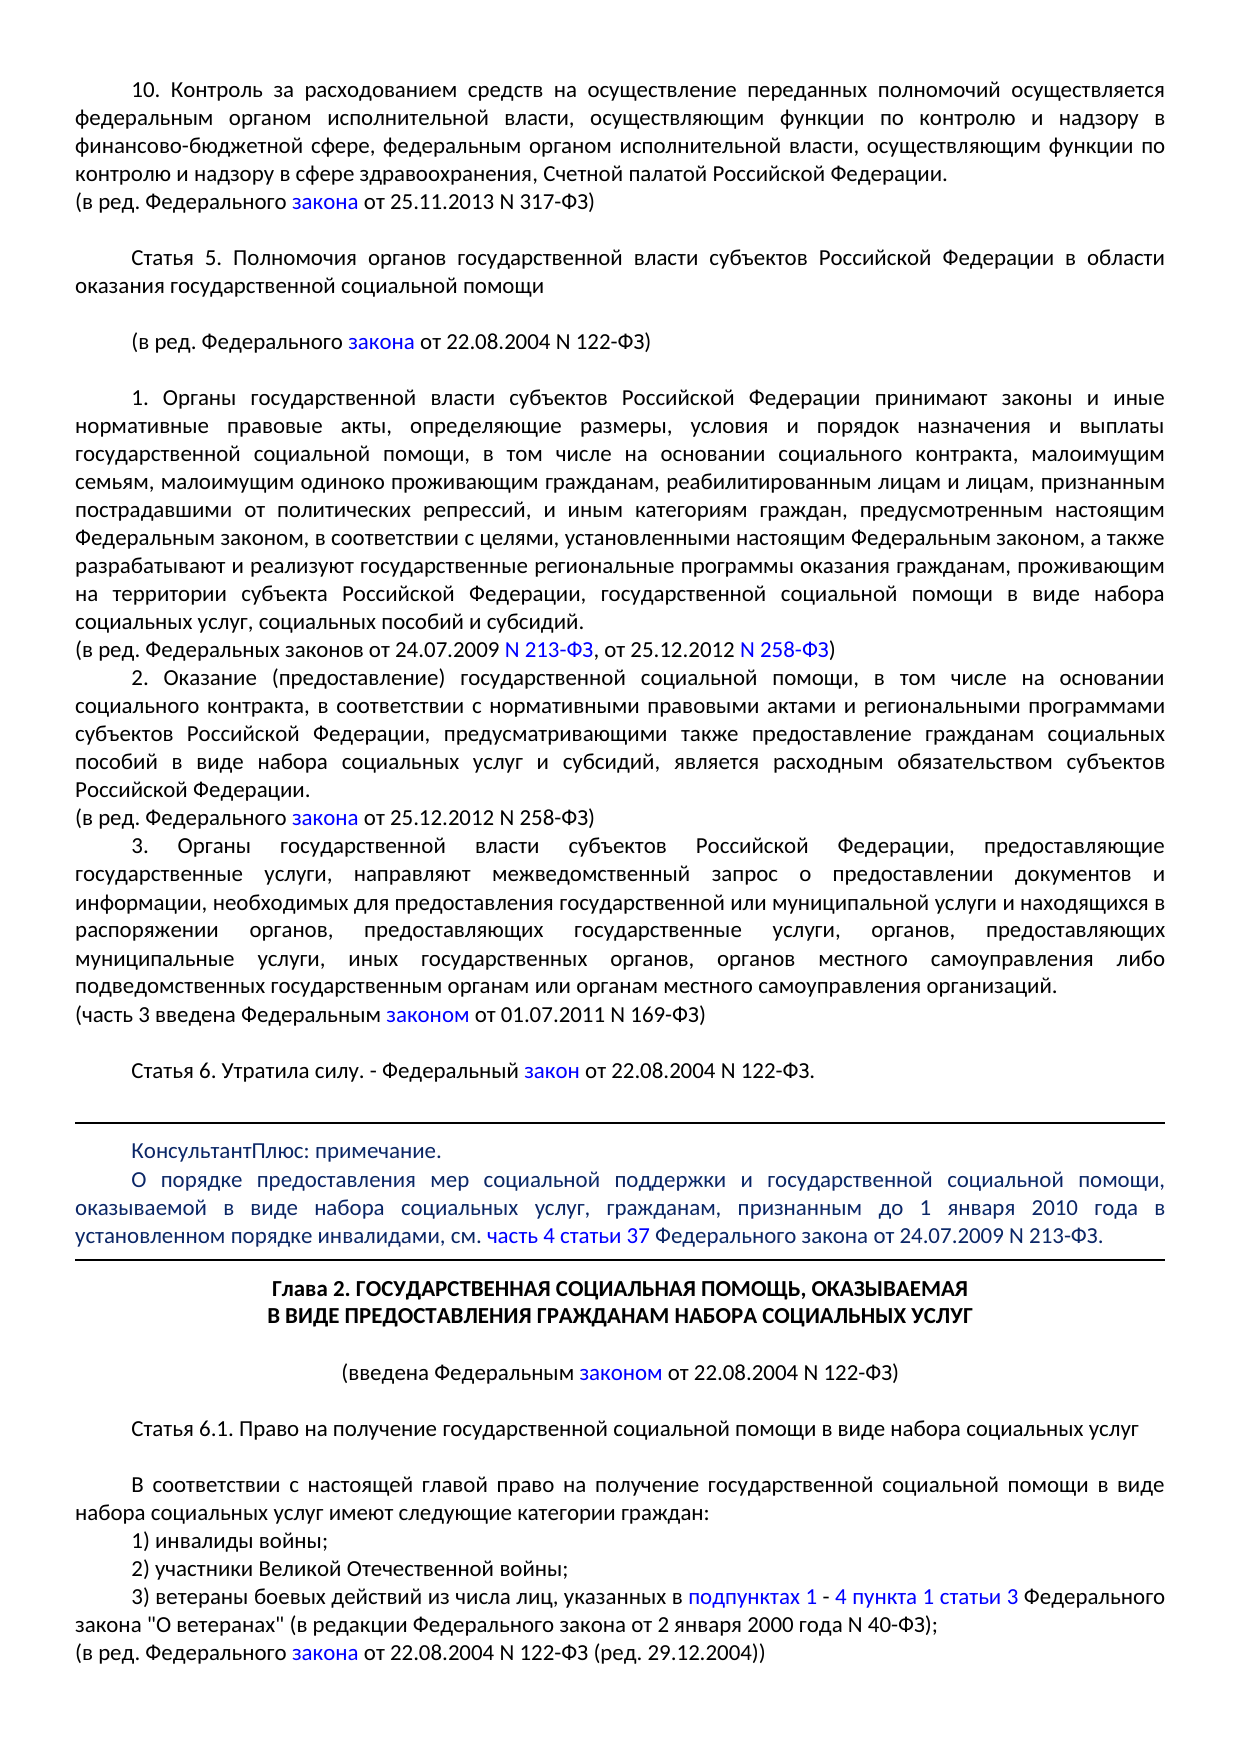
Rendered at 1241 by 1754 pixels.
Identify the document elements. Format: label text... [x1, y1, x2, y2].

text (введена Федеральным законом от 22.08.2004 N 122-ФЗ) [75, 1358, 1165, 1386]
text Статья 6. Утратила силу. - Федеральный закон от 22.08.2004 N 122-ФЗ. [75, 1056, 1165, 1084]
text (в ред. Федерального закона от 25.11.2013 N 317-ФЗ) [75, 187, 1165, 215]
text Статья 5. Полномочия органов государственной власти субъектов Российской Федерации в области оказания государственной социальной помощи [75, 243, 1165, 299]
text 2. Оказание (предоставление) государственной социальной помощи, в том числе на основании социального контракта, в соответствии с нормативными правовыми актами и региональными программами субъектов Российской Федерации, предусматривающими также предоставление гражданам социальных пособий в виде набора социальных услуг и субсидий, является расходным обязательством субъектов Российской Федерации. [75, 663, 1165, 803]
text 3. Органы государственной власти субъектов Российской Федерации, предоставляющие государственные услуги, направляют межведомственный запрос о предоставлении документов и информации, необходимых для предоставления государственной или муниципальной услуги и находящихся в распоряжении органов, предоставляющих государственные услуги, органов, предоставляющих муниципальные услуги, иных государственных органов, органов местного самоуправления либо подведомственных государственным органам или органам местного самоуправления организаций. [75, 832, 1165, 1000]
title В ВИДЕ ПРЕДОСТАВЛЕНИЯ ГРАЖДАНАМ НАБОРА СОЦИАЛЬНЫХ УСЛУГ [75, 1302, 1165, 1330]
text 3) ветераны боевых действий из числа лиц, указанных в подпунктах 1 - 4 пункта 1 статьи 3 Федерального закона "О ветеранах" (в редакции Федерального закона от 2 января 2000 года N 40-ФЗ); [75, 1582, 1165, 1638]
text КонсультантПлюс: примечание. [75, 1137, 1165, 1165]
text 10. Контроль за расходованием средств на осуществление переданных полномочий осуществляется федеральным органом исполнительной власти, осуществляющим функции по контролю и надзору в финансово-бюджетной сфере, федеральным органом исполнительной власти, осуществляющим функции по контролю и надзору в сфере здравоохранения, Счетной палатой Российской Федерации. [75, 75, 1165, 187]
text (в ред. Федерального закона от 22.08.2004 N 122-ФЗ) [75, 327, 1165, 355]
text 2) участники Великой Отечественной войны; [75, 1554, 1165, 1582]
text (в ред. Федерального закона от 25.12.2012 N 258-ФЗ) [75, 803, 1165, 832]
text Статья 6.1. Право на получение государственной социальной помощи в виде набора социальных услуг [75, 1414, 1165, 1442]
title Глава 2. ГОСУДАРСТВЕННАЯ СОЦИАЛЬНАЯ ПОМОЩЬ, ОКАЗЫВАЕМАЯ [75, 1274, 1165, 1302]
text В соответствии с настоящей главой право на получение государственной социальной помощи в виде набора социальных услуг имеют следующие категории граждан: [75, 1470, 1165, 1526]
text 1) инвалиды войны; [75, 1526, 1165, 1554]
text (часть 3 введена Федеральным законом от 01.07.2011 N 169-ФЗ) [75, 1000, 1165, 1028]
text 1. Органы государственной власти субъектов Российской Федерации принимают законы и иные нормативные правовые акты, определяющие размеры, условия и порядок назначения и выплаты государственной социальной помощи, в том числе на основании социального контракта, малоимущим семьям, малоимущим одиноко проживающим гражданам, реабилитированным лицам и лицам, признанным пострадавшими от политических репрессий, и иным категориям граждан, предусмотренным настоящим Федеральным законом, в соответствии с целями, установленными настоящим Федеральным законом, а также разрабатывают и реализуют государственные региональные программы оказания гражданам, проживающим на территории субъекта Российской Федерации, государственной социальной помощи в виде набора социальных услуг, социальных пособий и субсидий. [75, 383, 1165, 635]
text О порядке предоставления мер социальной поддержки и государственной социальной помощи, оказываемой в виде набора социальных услуг, гражданам, признанным до 1 января 2010 года в установленном порядке инвалидами, см. часть 4 статьи 37 Федерального закона от 24.07.2009 N 213-ФЗ. [75, 1165, 1165, 1249]
text (в ред. Федеральных законов от 24.07.2009 N 213-ФЗ, от 25.12.2012 N 258-ФЗ) [75, 635, 1165, 663]
text (в ред. Федерального закона от 22.08.2004 N 122-ФЗ (ред. 29.12.2004)) [75, 1638, 1165, 1666]
